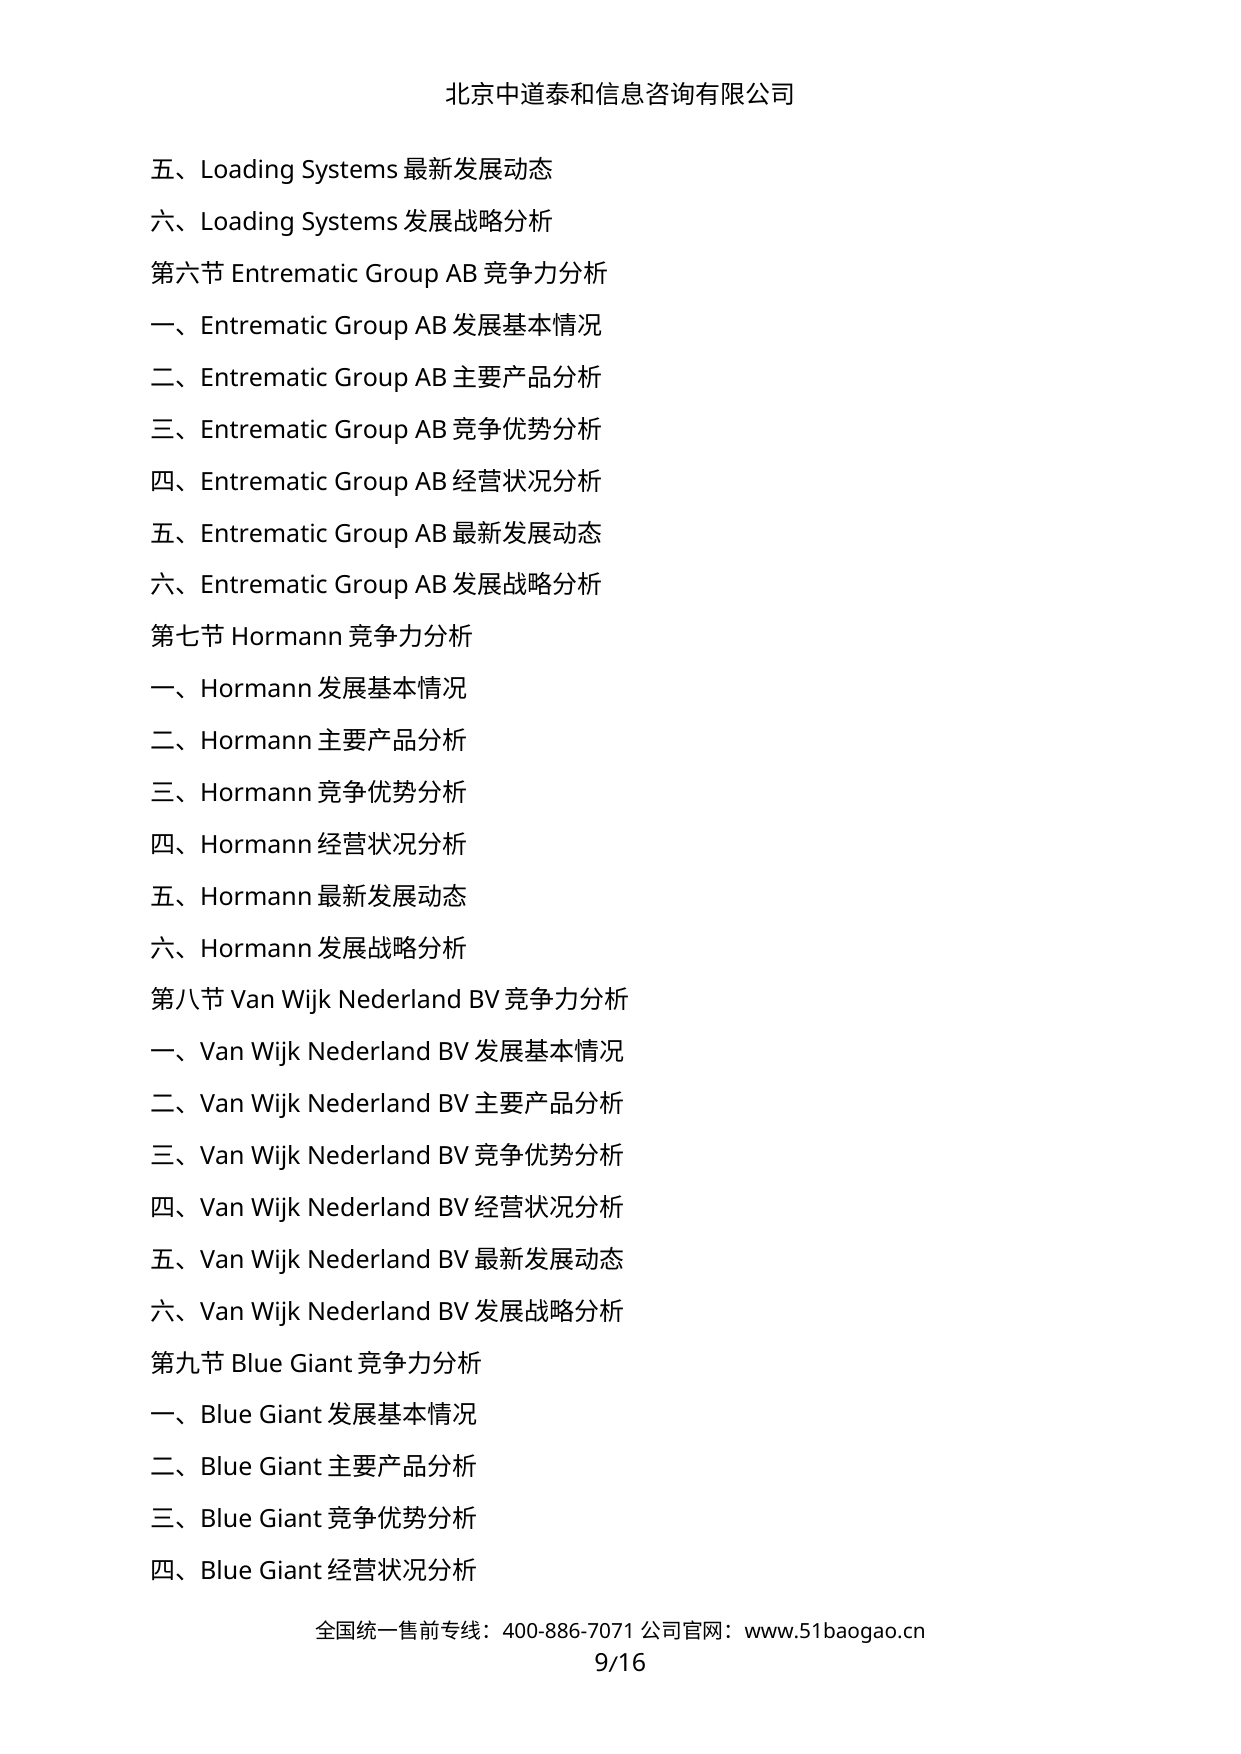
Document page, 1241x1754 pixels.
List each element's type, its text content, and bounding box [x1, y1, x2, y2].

text 二、Van Wijk Nederland BV主要产品分析 [150, 1084, 1090, 1120]
text 第九节 Blue Giant竞争力分析 [150, 1343, 1090, 1379]
text 一、Entrematic Group AB发展基本情况 [150, 306, 1090, 342]
text 四、Hormann经营状况分析 [150, 824, 1090, 861]
text 二、Entrematic Group AB主要产品分析 [150, 357, 1090, 394]
text 六、Loading Systems发展战略分析 [150, 202, 1090, 238]
text 二、Blue Giant主要产品分析 [150, 1447, 1090, 1483]
text 五、Van Wijk Nederland BV最新发展动态 [150, 1239, 1090, 1276]
text 一、Van Wijk Nederland BV发展基本情况 [150, 1032, 1090, 1068]
text 五、Entrematic Group AB最新发展动态 [150, 513, 1090, 549]
text 三、Entrematic Group AB竞争优势分析 [150, 409, 1090, 446]
text 一、Blue Giant发展基本情况 [150, 1395, 1090, 1431]
text 三、Van Wijk Nederland BV竞争优势分析 [150, 1136, 1090, 1172]
text 五、Hormann最新发展动态 [150, 876, 1090, 912]
text 五、Loading Systems最新发展动态 [150, 150, 1090, 186]
text 三、Hormann竞争优势分析 [150, 772, 1090, 809]
text 四、Entrematic Group AB经营状况分析 [150, 461, 1090, 497]
text 六、Entrematic Group AB发展战略分析 [150, 565, 1090, 601]
text 四、Blue Giant经营状况分析 [150, 1551, 1090, 1587]
text 第八节 Van Wijk Nederland BV竞争力分析 [150, 980, 1090, 1016]
text 三、Blue Giant竞争优势分析 [150, 1499, 1090, 1535]
text 二、Hormann主要产品分析 [150, 721, 1090, 757]
text 六、Hormann发展战略分析 [150, 928, 1090, 964]
text 四、Van Wijk Nederland BV经营状况分析 [150, 1187, 1090, 1224]
text 第六节 Entrematic Group AB竞争力分析 [150, 254, 1090, 290]
text 第七节 Hormann竞争力分析 [150, 617, 1090, 653]
text 六、Van Wijk Nederland BV发展战略分析 [150, 1291, 1090, 1327]
text 一、Hormann发展基本情况 [150, 669, 1090, 705]
